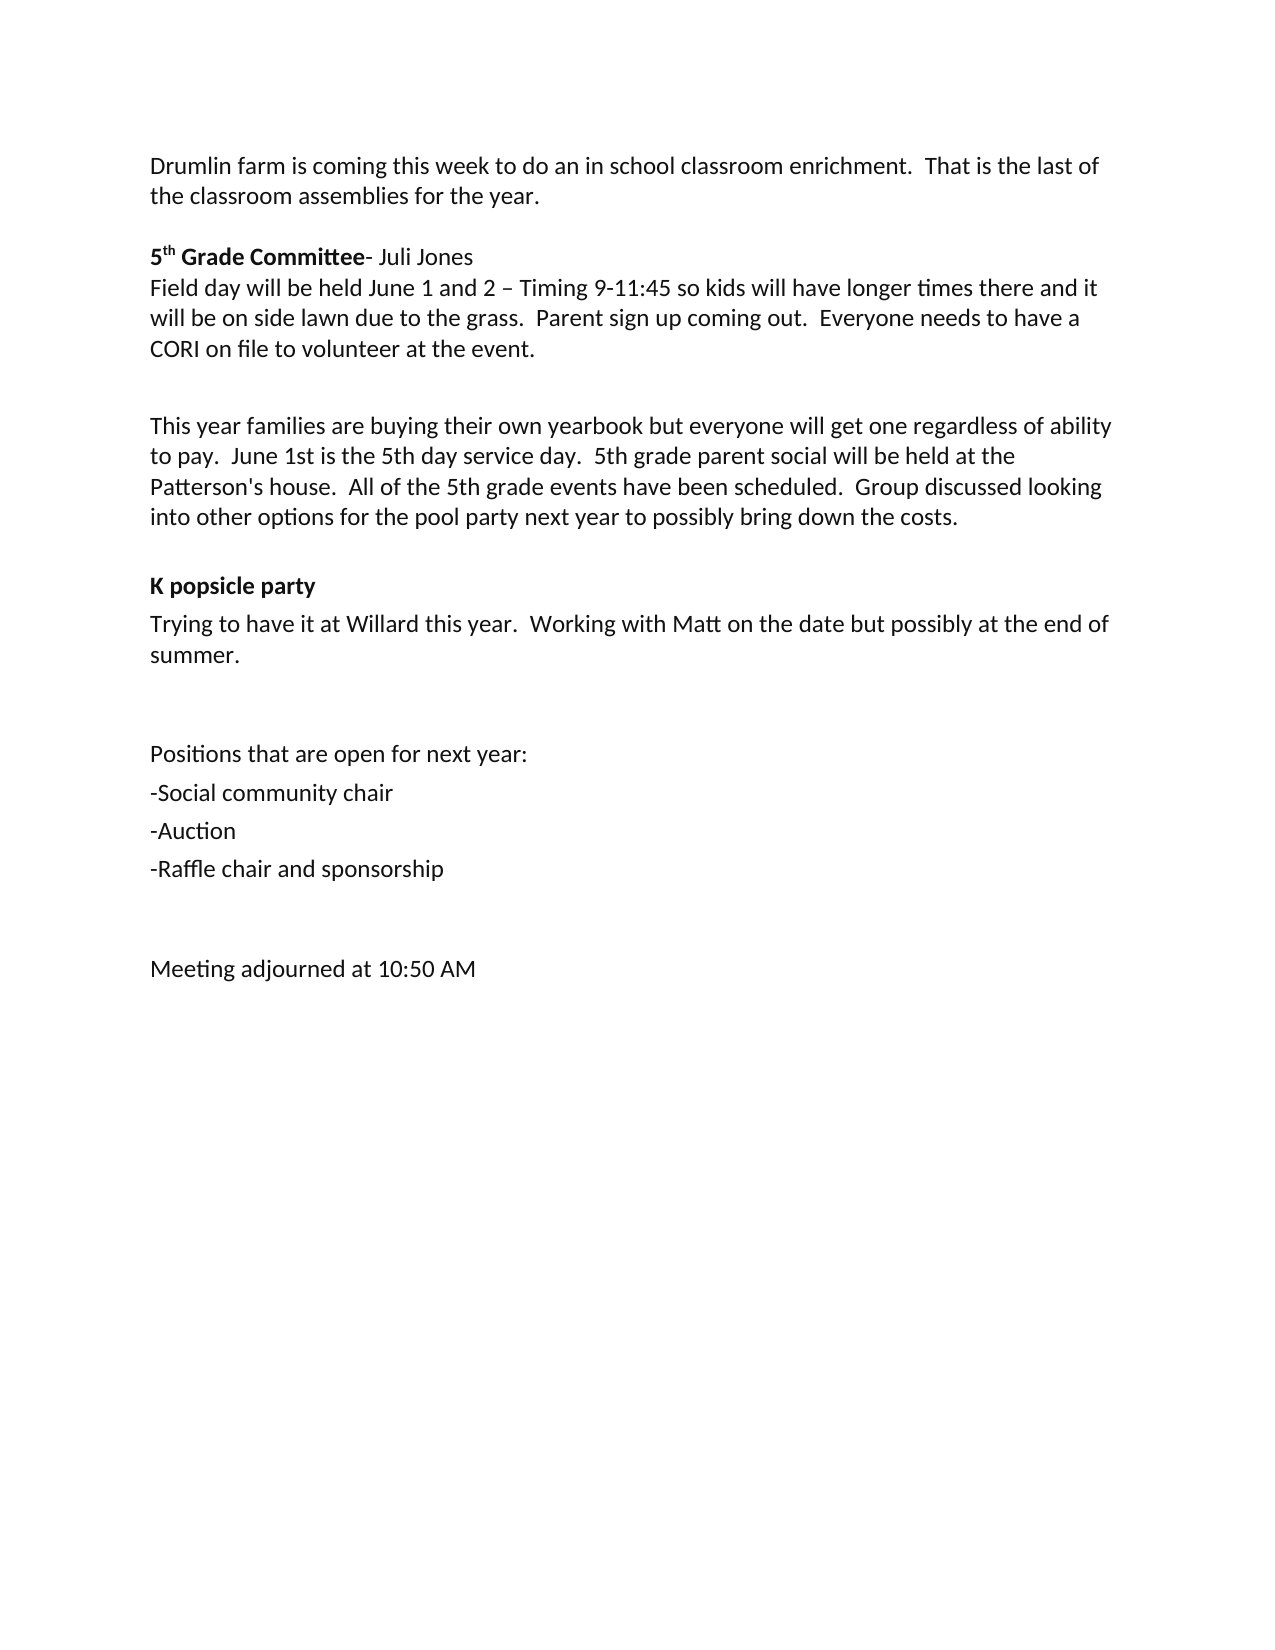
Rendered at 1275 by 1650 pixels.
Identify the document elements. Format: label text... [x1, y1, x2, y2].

text K popsicle party [150, 570, 1125, 601]
text -Auction [150, 815, 1125, 846]
text -Social community chair [150, 777, 1125, 807]
text Field day will be held June 1 and 2 – Timing 9-11:45 so kids will have longer times there and it will be on side lawn due to the grass. Parent sign up coming out. Everyone needs to have a CORI on file to volunteer at the event. [150, 272, 1125, 364]
text Positions that are open for next year: [150, 738, 1125, 769]
text 5th Grade Committee- Juli Jones [150, 242, 1125, 272]
text -Raffle chair and sponsorship [150, 853, 1125, 884]
text Trying to have it at Willard this year. Working with Matt on the date but possibly at the end of summer. [150, 608, 1125, 669]
text Drumlin farm is coming this week to do an in school classroom enrichment. That is the last of the classroom assemblies for the year. [150, 150, 1125, 211]
text This year families are buying their own yearbook but everyone will get one regardless of ability to pay. June 1st is the 5th day service day. 5th grade parent social will be held at the Patterson's house. All of the 5th grade events have been scheduled. Group discussed looking into other options for the pool party next year to possibly bring down the costs. [150, 410, 1125, 532]
text Meeting adjourned at 10:50 AM [150, 953, 1125, 983]
